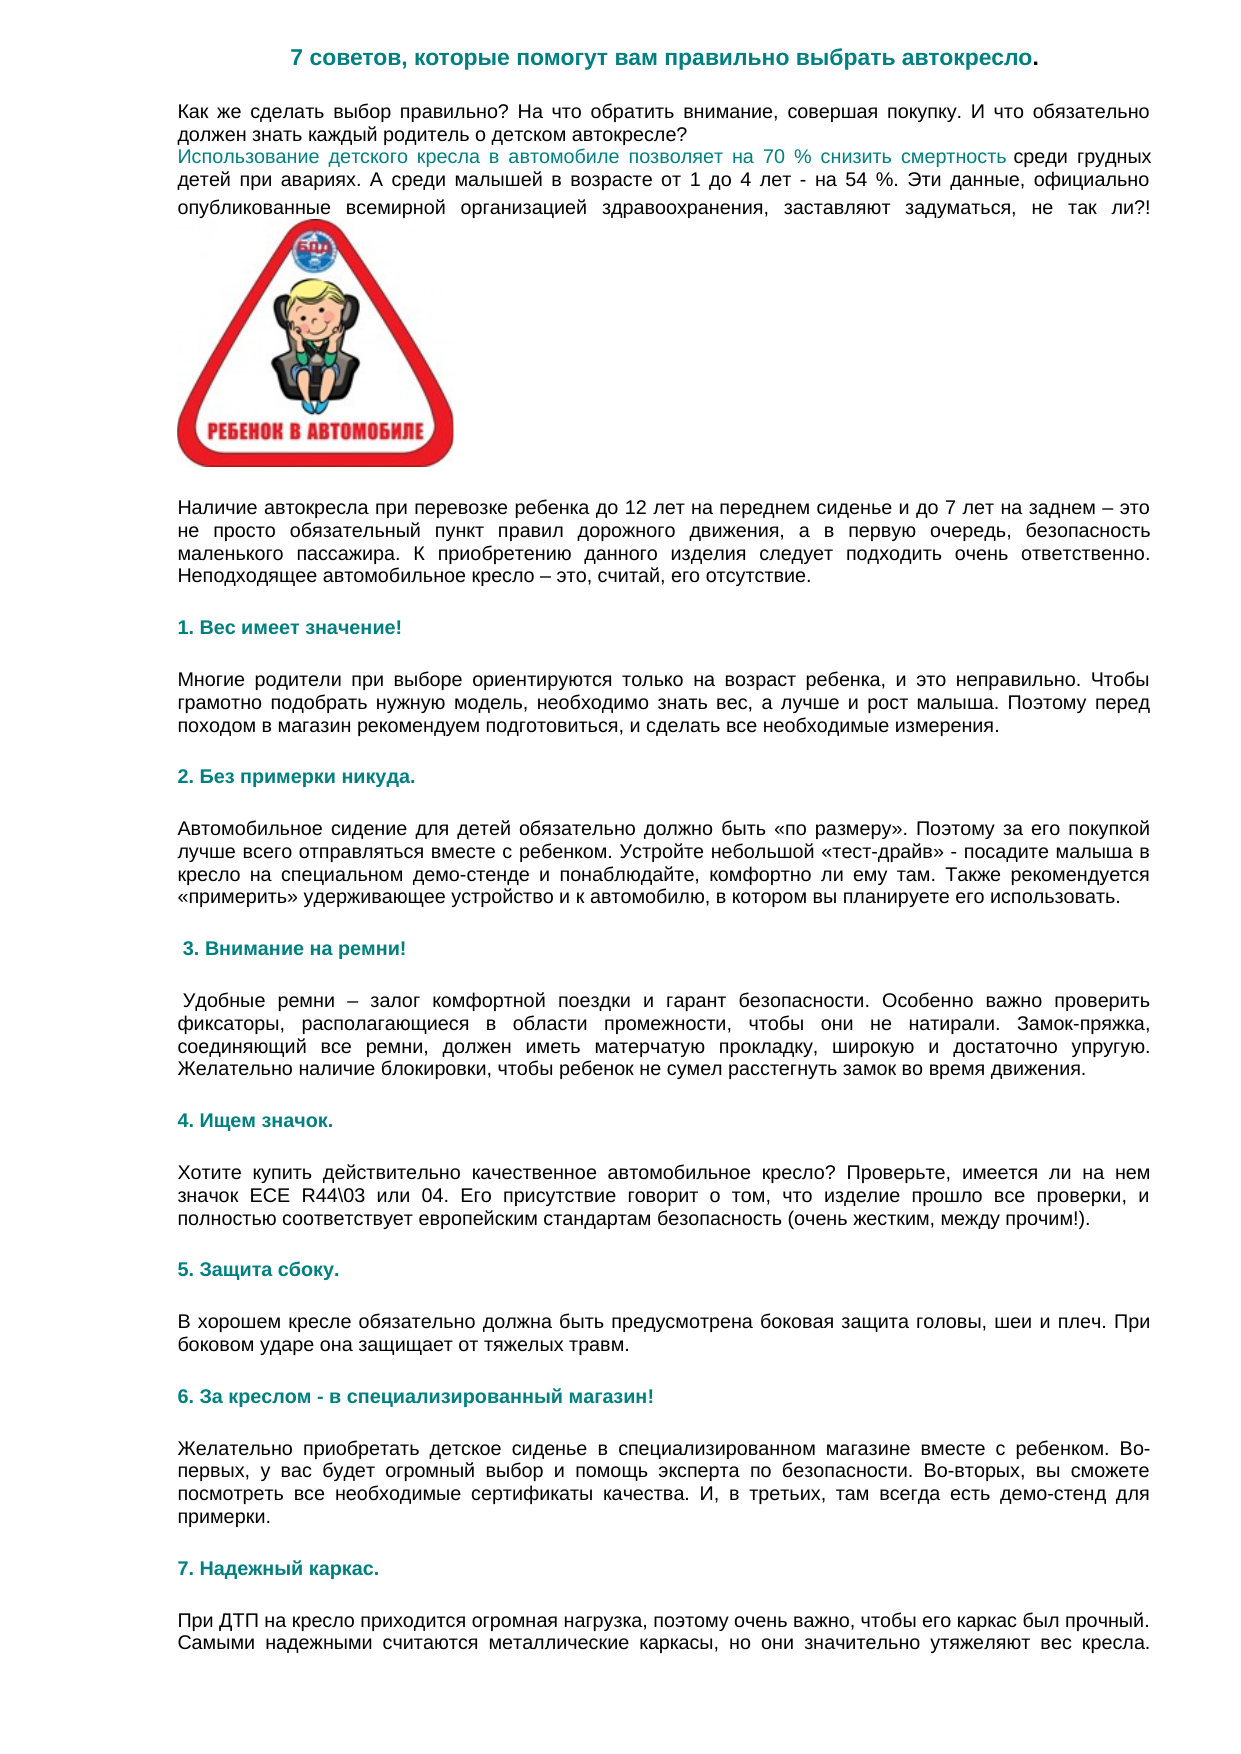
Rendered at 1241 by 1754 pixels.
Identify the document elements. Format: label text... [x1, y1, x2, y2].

text 7. Надежный каркас. [177, 1557, 1152, 1579]
text 6. За креслом - в специализированный магазин! [177, 1385, 1152, 1407]
text Хотите купить действительно качественное автомобильное кресло? Проверьте, имеется ли на нем значок ECE R44\03 или 04. Его присутствие говорит о том, что изделие прошло все проверки, и полностью соответствует европейским стандартам безопасность (очень жестким, между прочим!). [177, 1161, 1152, 1229]
text В хорошем кресле обязательно должна быть предусмотрена боковая защита головы, шеи и плеч. При боковом ударе она защищает от тяжелых травм. [177, 1310, 1152, 1356]
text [177, 1608, 1152, 1654]
text Многие родители при выборе ориентируются только на возраст ребенка, и это неправильно. Чтобы грамотно подобрать нужную модель, необходимо знать вес, а лучше и рост малыша. Поэтому перед походом в магазин рекомендуем подготовиться, и сделать все необходимые измерения. [177, 668, 1152, 736]
picture [177, 219, 454, 467]
text Автомобильное сидение для детей обязательно должно быть «по размеру». Поэтому за его покупкой лучше всего отправляться вместе с ребенком. Устройте небольшой «тест-драйв» - посадите малыша в кресло на специальном демо-стенде и понаблюдайте, комфортно ли ему там. Также рекомендуется «примерить» удерживающее устройство и к автомобилю, в котором вы планируете его использовать. [177, 817, 1152, 908]
text Использование детского кресла в автомобиле позволяет на 70 % снизить смертность среди грудных детей при авариях. А среди малышей в возрасте от 1 до 4 лет - на 54 %. Эти данные, официально опубликованные всемирной организацией здравоохранения, заставляют задуматься, не так ли?! [177, 145, 1152, 467]
text 4. Ищем значок. [177, 1109, 1152, 1132]
text 5. Защита сбоку. [177, 1258, 1152, 1281]
text Наличие автокресла при перевозке ребенка до 12 лет на переднем сиденье и до 7 лет на заднем – это не просто обязательный пункт правил дорожного движения, а в первую очередь, безопасность маленького пассажира. К приобретению данного изделия следует подходить очень ответственно. Неподходящее автомобильное кресло – это, считай, его отсутствие. [177, 496, 1152, 587]
text 3. Внимание на ремни! [177, 937, 1152, 960]
text Удобные ремни – залог комфортной поездки и гарант безопасности. Особенно важно проверить фиксаторы, располагающиеся в области промежности, чтобы они не натирали. Замок-пряжка, соединяющий все ремни, должен иметь матерчатую прокладку, широкую и достаточно упругую. Желательно наличие блокировки, чтобы ребенок не сумел расстегнуть замок во время движения. [177, 989, 1152, 1080]
text 7 советов, которые помогут вам правильно выбрать автокресло. [177, 44, 1152, 71]
text 2. Без примерки никуда. [177, 765, 1152, 788]
text Как же сделать выбор правильно? На что обратить внимание, совершая покупку. И что обязательно должен знать каждый родитель о детском автокресле? [177, 100, 1152, 145]
text Желательно приобретать детское сиденье в специализированном магазине вместе с ребенком. Во-первых, у вас будет огромный выбор и помощь эксперта по безопасности. Во-вторых, вы сможете посмотреть все необходимые сертификаты качества. И, в третьих, там всегда есть демо-стенд для примерки. [177, 1437, 1152, 1527]
text 1. Вес имеет значение! [177, 616, 1152, 639]
